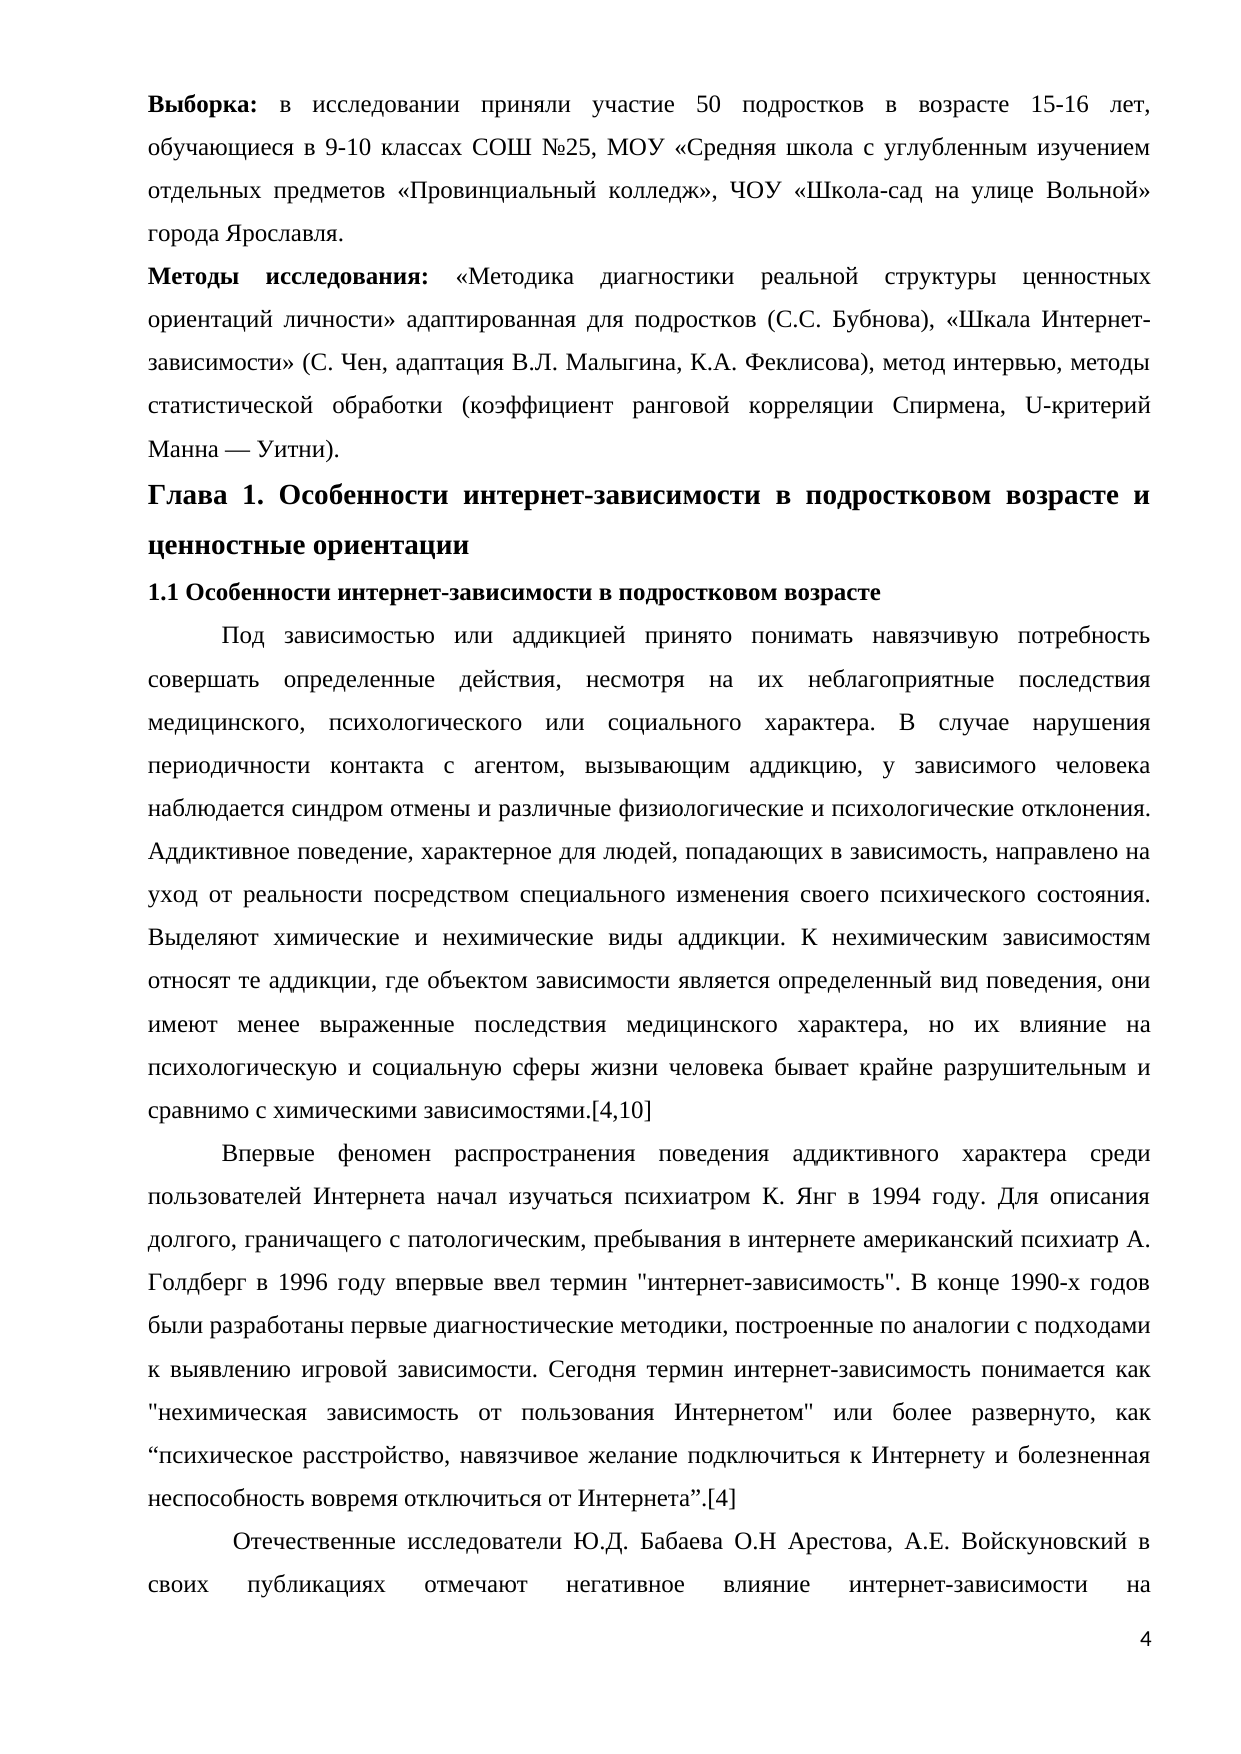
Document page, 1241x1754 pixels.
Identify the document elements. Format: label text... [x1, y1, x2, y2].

subtitle 1.1 Особенности интернет-зависимости в подростковом возрасте [148, 577, 1152, 606]
text Методы исследования: «Методика диагностики реальной структуры ценностных ориентаций личности» адаптированная для подростков (С.С. Бубнова), «Шкала Интернет-зависимости» (С. Чен, адаптация В.Л. Малыгина, К.А. Феклисова), метод интервью, методы статистической обработки (коэффициент ранговой корреляции Спирмена, U-критерий Манна — Уитни). [148, 261, 1152, 462]
text Под зависимостью или аддикцией принято понимать навязчивую потребность совершать определенные действия, несмотря на их неблагоприятные последствия медицинского, психологического или социального характера. В случае нарушения периодичности контакта с агентом, вызывающим аддикцию, у зависимого человека наблюдается синдром отмены и различные физиологические и психологические отклонения. Аддиктивное поведение, характерное для людей, попадающих в зависимость, направлено на уход от реальности посредством специального изменения своего психического состояния. Выделяют химические и нехимические виды аддикции. К нехимическим зависимостям относят те аддикции, где объектом зависимости является определенный вид поведения, они имеют менее выраженные последствия медицинского характера, но их влияние на психологическую и социальную сферы жизни человека бывает крайне разрушительным и сравнимо с химическими зависимостями.[4,10] [148, 621, 1152, 1124]
subtitle Глава 1. Особенности интернет-зависимости в подростковом возрасте и ценностные ориентации [148, 477, 1152, 561]
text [148, 1526, 1152, 1598]
text Выборка: в исследовании приняли участие 50 подростков в возрасте 15-16 лет, обучающиеся в 9-10 классах СОШ №25, МОУ «Средняя школа с углубленным изучением отдельных предметов «Провинциальный колледж», ЧОУ «Школа-сад на улице Вольной» города Ярославля. [148, 89, 1152, 247]
text Впервые феномен распространения поведения аддиктивного характера среди пользователей Интернета начал изучаться психиатром К. Янг в 1994 году. Для описания долгого, граничащего с патологическим, пребывания в интернете американский психиатр А. Голдберг в 1996 году впервые ввел термин "интернет-зависимость". В конце 1990-х годов были разработаны первые диагностические методики, построенные по аналогии с подходами к выявлению игровой зависимости. Сегодня термин интернет-зависимость понимается как "нехимическая зависимость от пользования Интернетом" или более развернуто, как “психическое расстройство, навязчивое желание подключиться к Интернету и болезненная неспособность вовремя отключиться от Интернета”.[4] [148, 1138, 1152, 1512]
